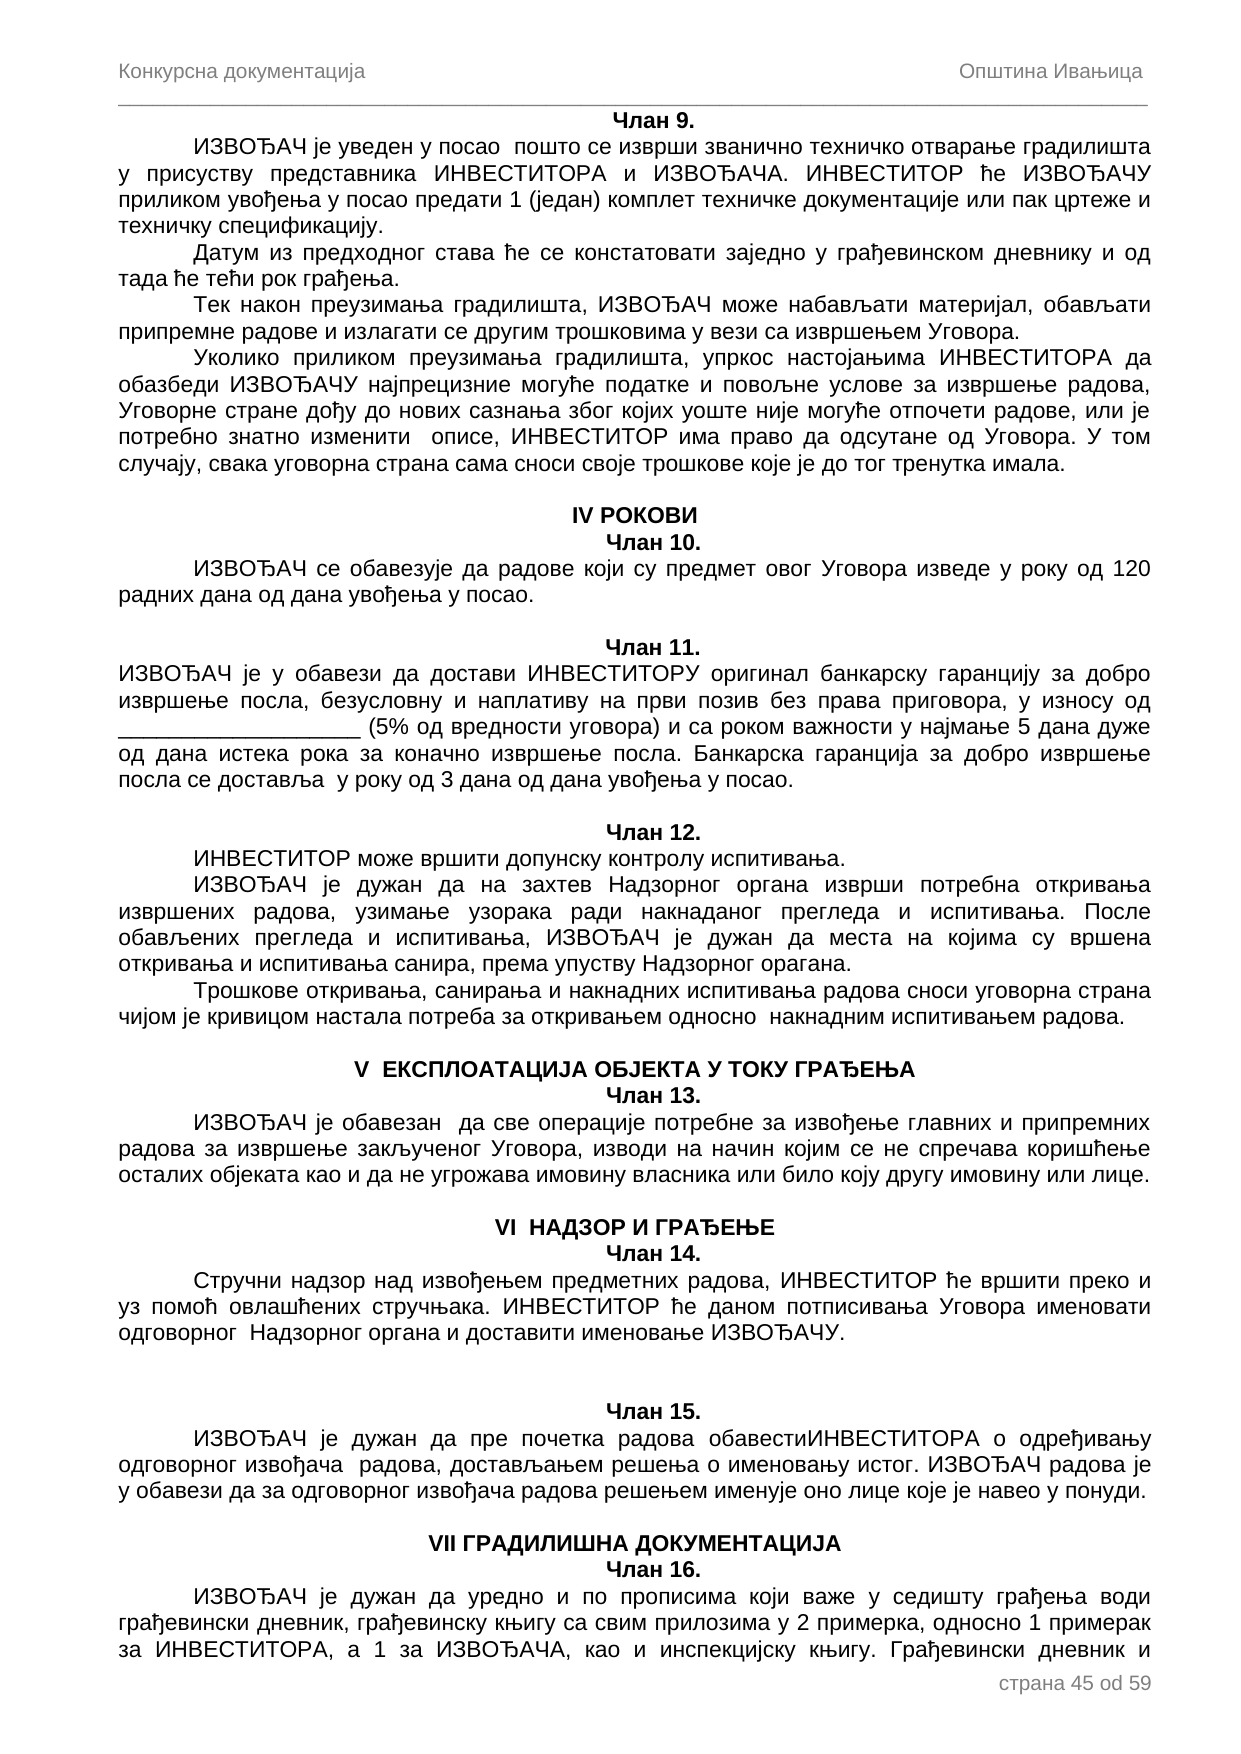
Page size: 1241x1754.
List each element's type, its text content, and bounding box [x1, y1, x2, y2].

text Члан 10. [156, 529, 1152, 555]
text ИЗВОЂАЧ је обавезан да све операције потребне за извођење главних и припремних радова за извршење закљученог Уговора, изводи на начин којим се не спречава коришћење осталих објеката као и да не угрожава имовину власника или било коју другу имовину или лице. [118, 1108, 1152, 1187]
text ИЗВОЂАЧ се обавезује да радове који су предмет овог Уговора изведе у року од 120 радних дана од дана увођења у посао. [118, 555, 1152, 608]
text Уколико приликом преузимања градилишта, упркос настојањима ИНВЕСТИТОРА да обазбеди ИЗВОЂАЧУ најпрецизние могуће податке и повољне услове за извршење радова, Уговорне стране дођу до нових сазнања због којих уоште није могуће отпочети радове, или је потребно знатно изменити описе, ИНВЕСТИТОР има право да одсутане од Уговора. У том случају, свака уговорна страна сама сноси своје трошкове које је до тог тренутка имала. [118, 344, 1152, 476]
text ИЗВОЂАЧ је у обавези да достави ИНВЕСТИТОРУ оригинал банкарску гаранцију за добро извршење посла, безусловну и наплативу на први позив без права приговора, у износу од ___________________ (5% од вредности уговора) и са роком важности у најмање 5 дана дуже од дана истека рока за коначно извршење посла. Банкарска гаранција за добро извршење посла се доставља у року од 3 дана од дана увођења у посао. [118, 660, 1152, 792]
text ИЗВОЂАЧ је уведен у посао пошто се изврши званично техничко отварање градилишта у присуству представника ИНВЕСТИТОРА и ИЗВОЂАЧА. ИНВЕСТИТОР ће ИЗВОЂАЧУ приликом увођења у посао предати 1 (један) комплет техничке документације или пак цртеже и техничку спецификацију. [118, 133, 1152, 239]
text Члан 15. [156, 1398, 1152, 1425]
text V ЕКСПЛОАТАЦИЈА ОБЈЕКТА У ТОКУ ГРАЂЕЊА [118, 1056, 1152, 1082]
text Стручни надзор над извођењем предметних радова, ИНВЕСТИТОР ће вршити преко и уз помоћ овлашћених стручњака. ИНВЕСТИТОР ће даном потписивања Уговора именовати одговорног Надзорног органа и доставити именовање ИЗВОЂАЧУ. [118, 1267, 1152, 1346]
text VII ГРАДИЛИШНА ДОКУМЕНТАЦИЈА [118, 1530, 1152, 1556]
text VI НАДЗОР И ГРАЂЕЊЕ [118, 1214, 1152, 1240]
text Трошкове откривања, санирања и накнадних испитивања радова сноси уговорна страна чијом је кривицом настала потреба за откривањем односно накнадним испитивањем радова. [118, 977, 1152, 1029]
text Члан 11. [486, 634, 1152, 660]
text Члан 12. [156, 818, 1152, 845]
text ИЗВОЂАЧ је дужан да на захтев Надзорног органа изврши потребна откривања извршених радова, узимање узорака ради накнаданог прегледа и испитивања. После обављених прегледа и испитивања, ИЗВОЂАЧ је дужан да места на којима су вршена откривања и испитивања санира, према упуству Надзорног орагана. [118, 871, 1152, 977]
text IV РОКОВИ [118, 502, 1152, 529]
text ИЗВОЂАЧ је дужан да пре почетка радова обавестиИНВЕСТИТОРA o одређивању одговорног извођача радова, достављањем решења о именовању истог. ИЗВОЂАЧ радова је у обавези да за одговорног извођача радова решењем именује оно лице које је навео у понуди. [118, 1425, 1152, 1504]
text Члан 9. [156, 107, 1152, 133]
text Члан 16. [156, 1556, 1152, 1583]
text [118, 1583, 1152, 1662]
text Тек након преузимања градилишта, ИЗВОЂАЧ може набављати материјал, обављати припремне радове и излагати се другим трошковима у вези са извршењем Уговора. [118, 291, 1152, 344]
text Члан 13. [156, 1082, 1152, 1108]
text Члан 14. [156, 1240, 1152, 1267]
text ИНВЕСТИТОР може вршити допунску контролу испитивања. [118, 845, 1152, 871]
text Датум из предходног става ће се констатовати заједно у грађевинском дневнику и од тада ће тећи рок грађења. [118, 239, 1152, 291]
